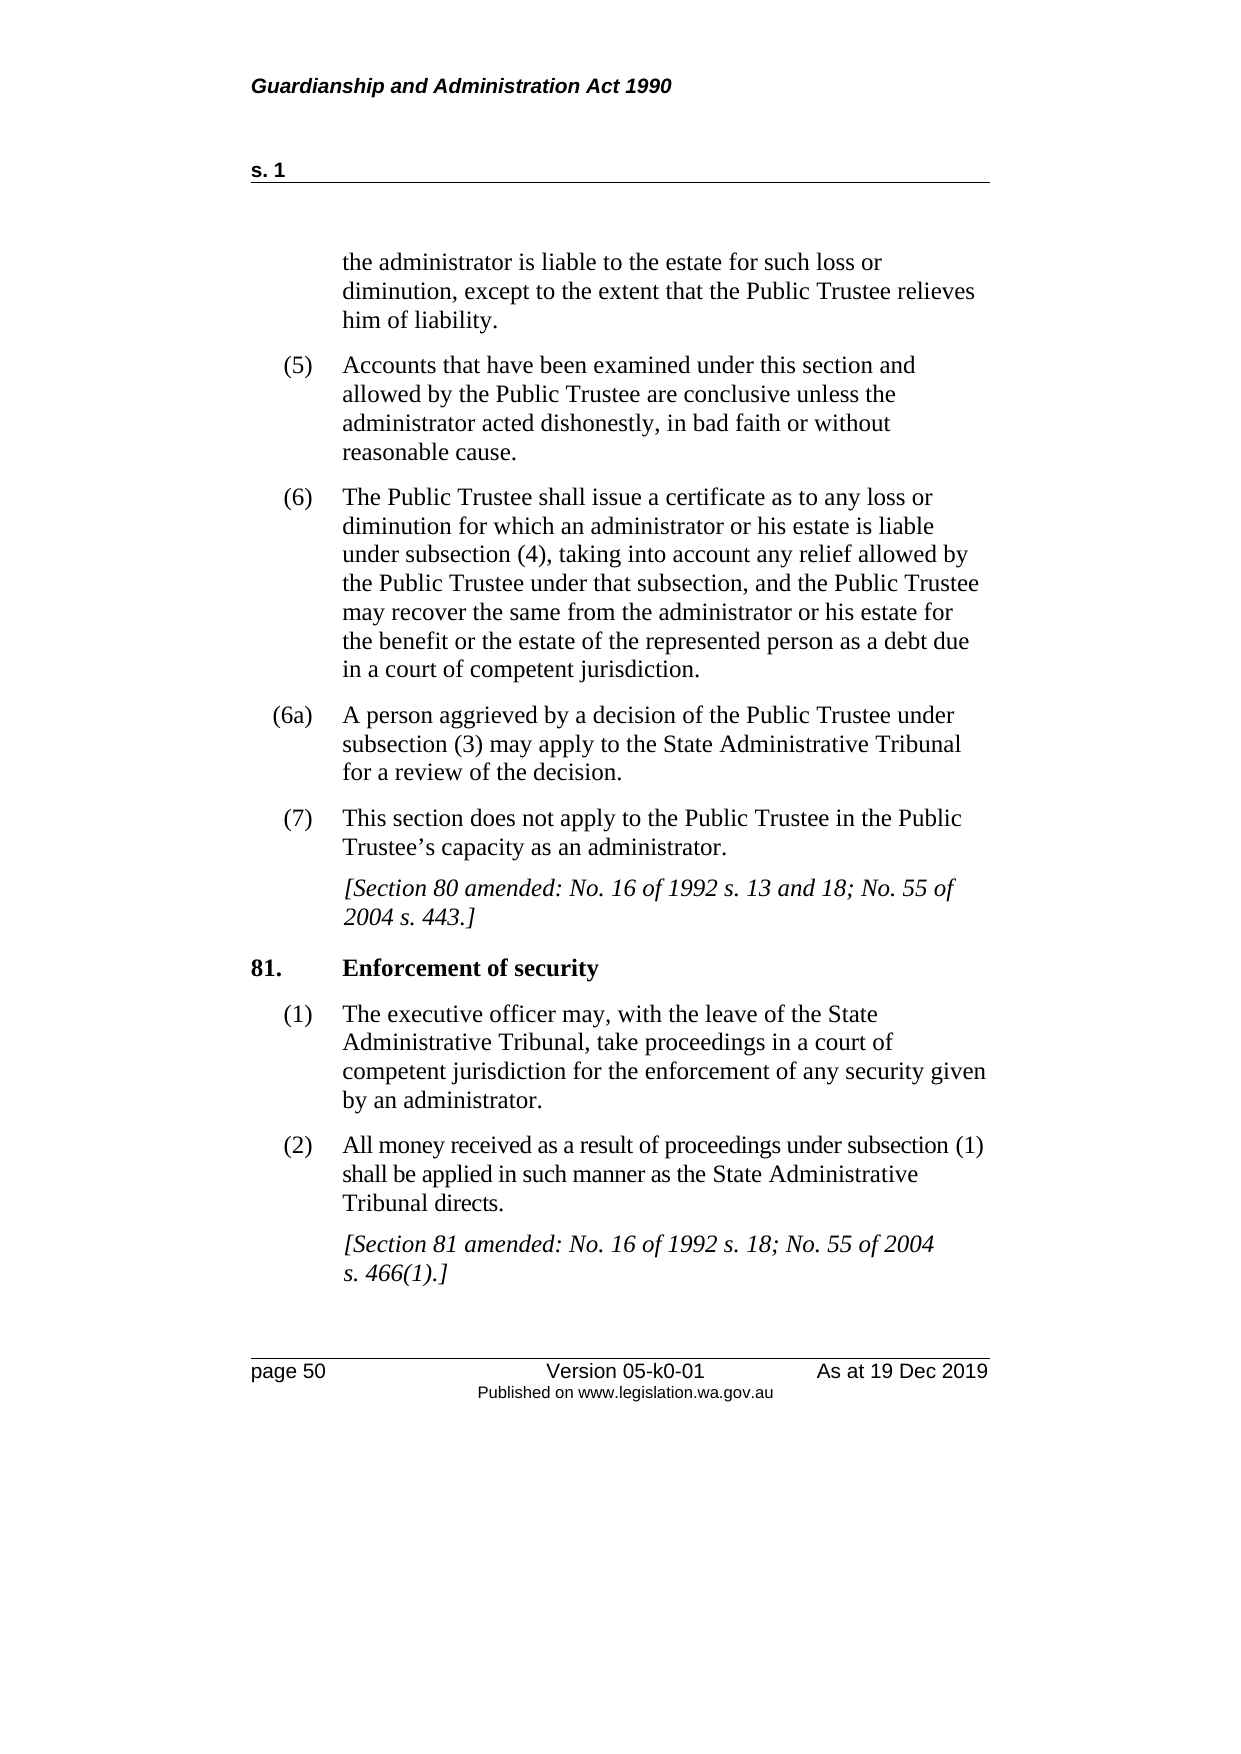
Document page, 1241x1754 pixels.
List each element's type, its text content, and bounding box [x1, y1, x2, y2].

text [Section 81 amended: No. 16 of 1992 s. 18; No. 55 of 2004 s. 466(1).] [251, 1229, 990, 1287]
text the administrator is liable to the estate for such loss or diminution, except to the extent that the Public Trustee relieves him of liability. [251, 247, 990, 334]
text (2) All money received as a result of proceedings under subsection (1) shall be applied in such manner as the State Administrative Tribunal directs. [251, 1130, 990, 1217]
text (5) Accounts that have been examined under this section and allowed by the Public Trustee are conclusive unless the administrator acted dishonestly, in bad faith or without reasonable cause. [251, 350, 990, 465]
text (7) This section does not apply to the Public Trustee in the Public Trustee’s capacity as an administrator. [251, 803, 990, 860]
text (6a) A person aggrieved by a decision of the Public Trustee under subsection (3) may apply to the State Administrative Tribunal for a review of the decision. [251, 700, 990, 786]
text (1) The executive officer may, with the leave of the State Administrative Tribunal, take proceedings in a court of competent jurisdiction for the enforcement of any security given by an administrator. [251, 999, 990, 1114]
text [Section 80 amended: No. 16 of 1992 s. 13 and 18; No. 55 of 2004 s. 443.] [251, 873, 990, 930]
text (6) The Public Trustee shall issue a certificate as to any loss or diminution for which an administrator or his estate is liable under subsection (4), taking into account any relief allowed by the Public Trustee under that subsection, and the Public Trustee may recover the same from the administrator or his estate for the benefit or the estate of the represented person as a debt due in a court of competent jurisdiction. [251, 482, 990, 683]
subtitle 81. Enforcement of security [251, 953, 990, 982]
